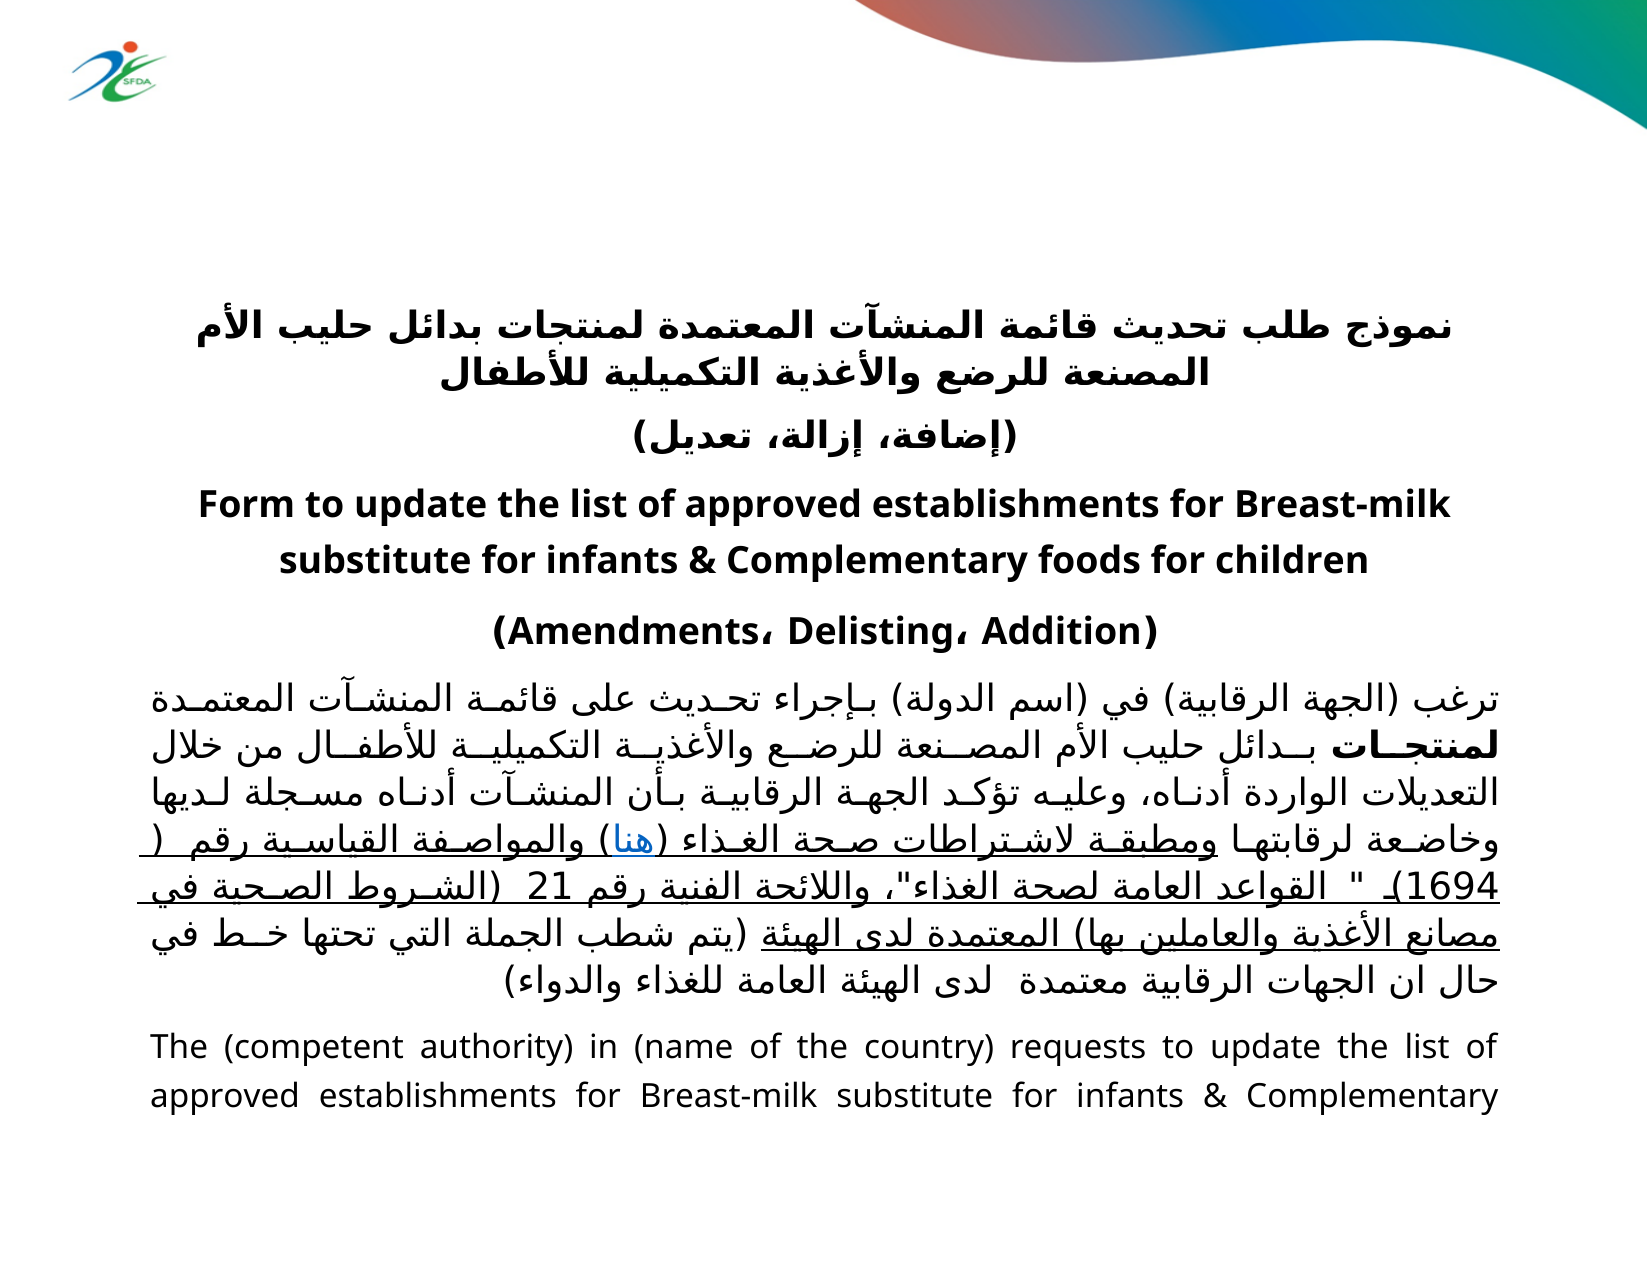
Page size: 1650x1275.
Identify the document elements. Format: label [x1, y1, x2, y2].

picture [3, 0, 1647, 150]
